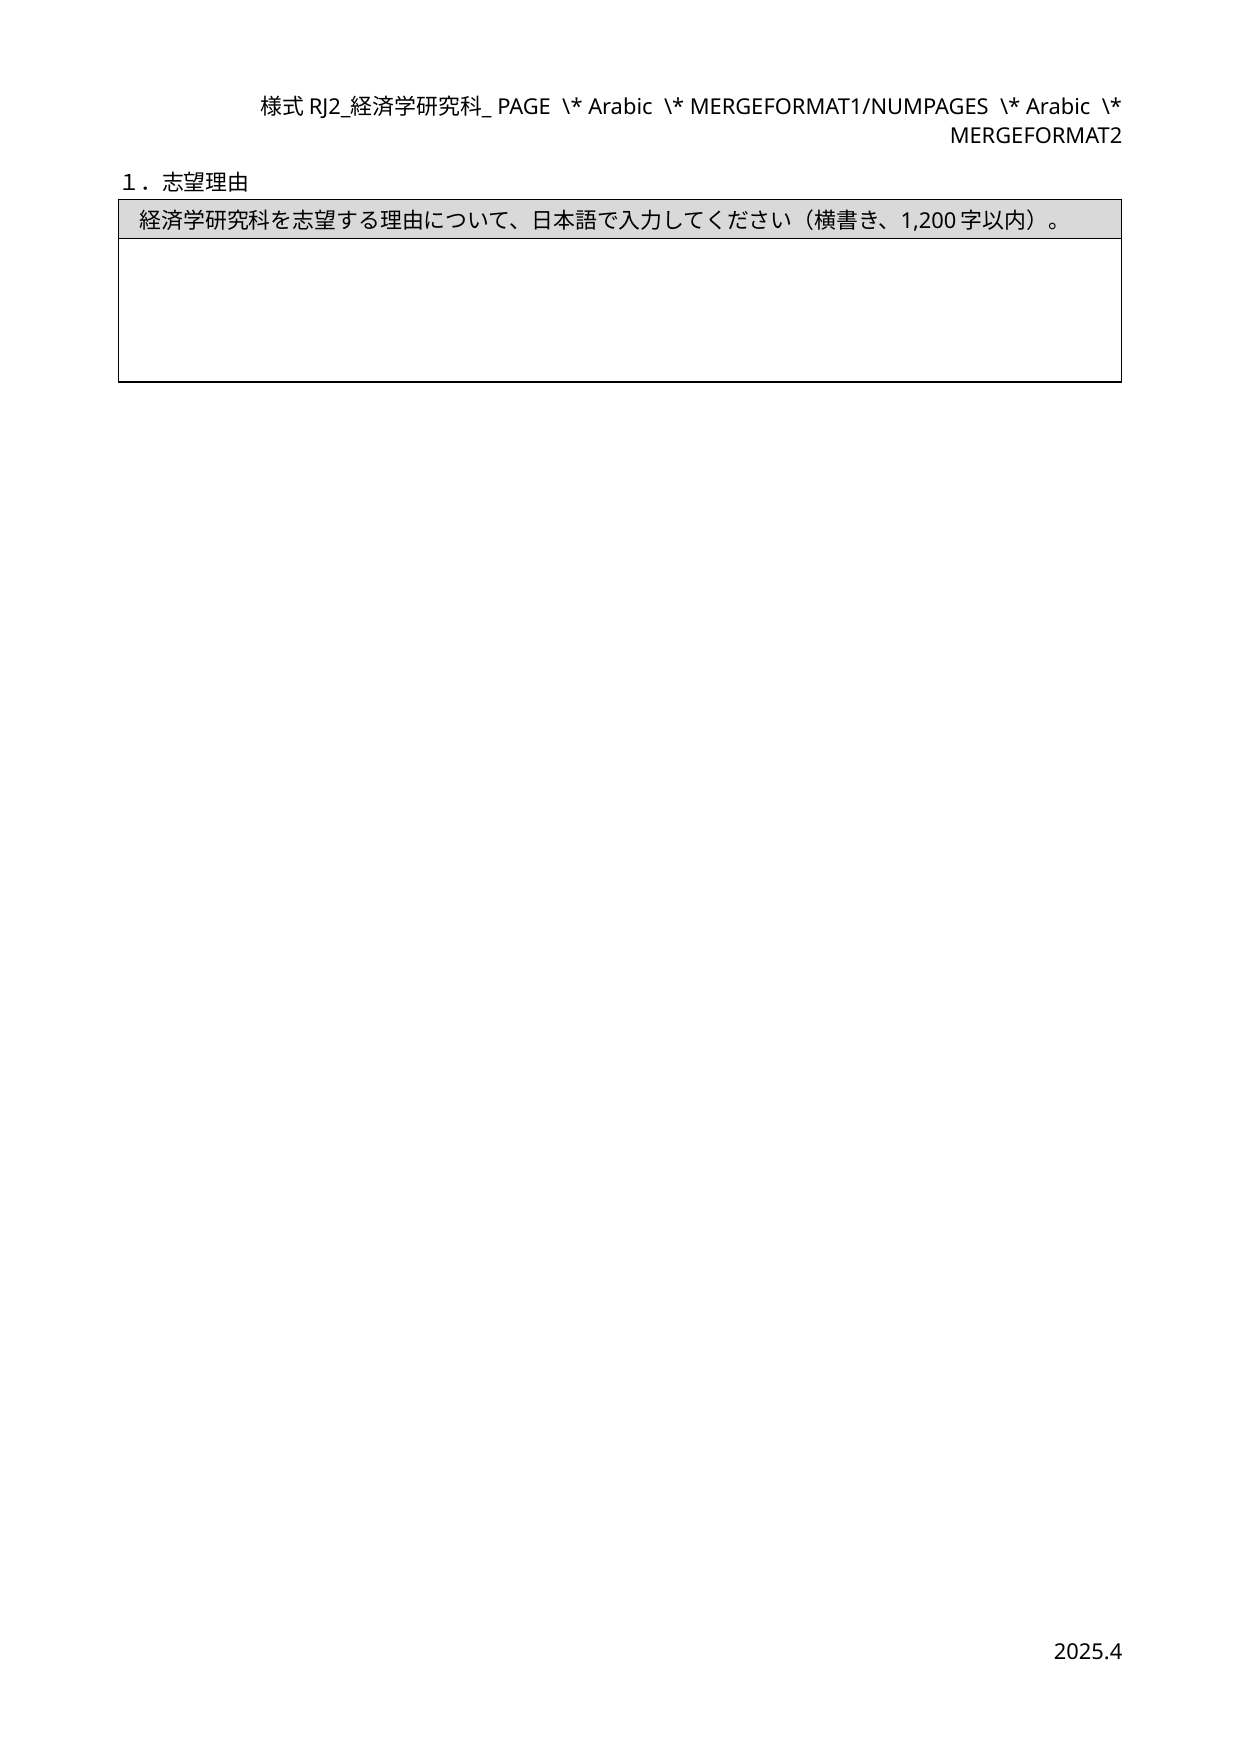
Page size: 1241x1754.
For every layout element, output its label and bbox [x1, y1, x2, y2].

table_header [119, 200, 1121, 238]
table_cell [119, 239, 1121, 381]
